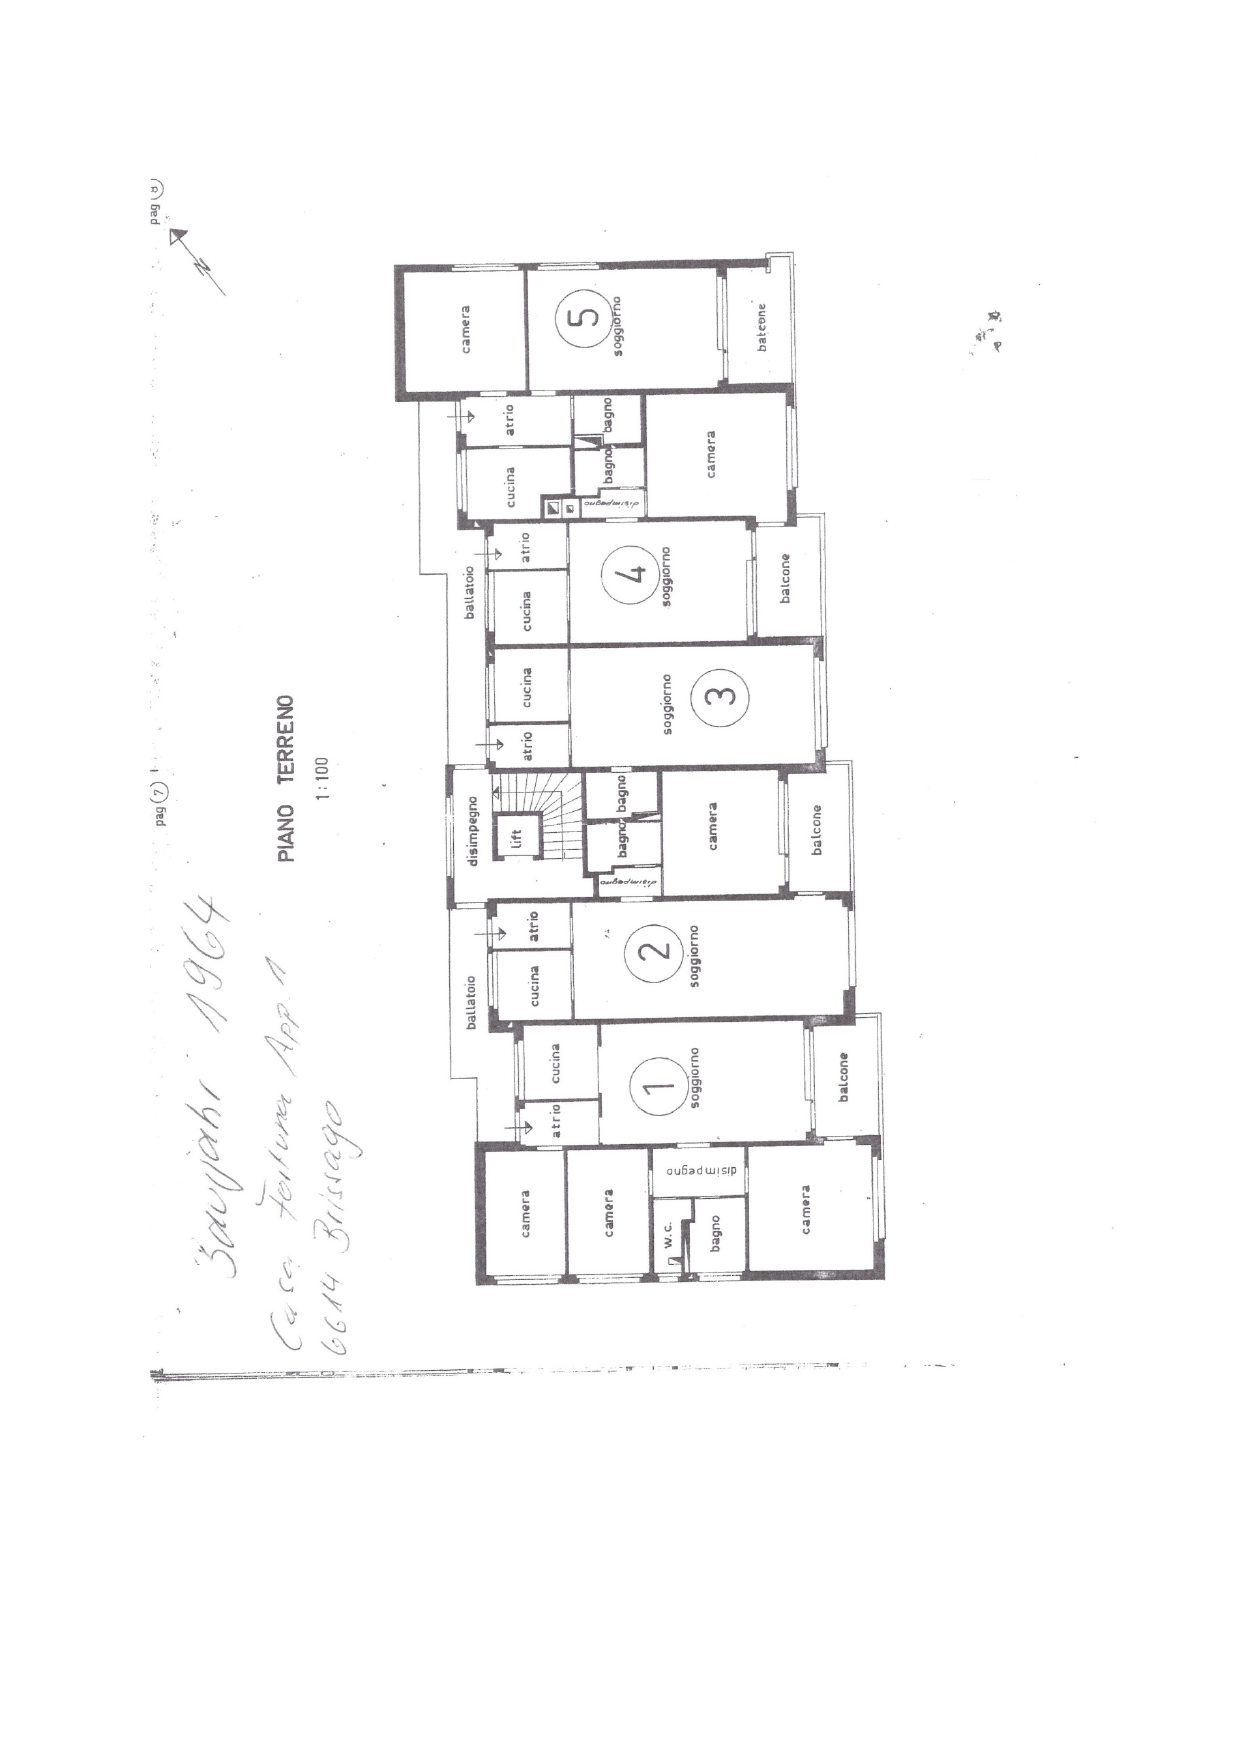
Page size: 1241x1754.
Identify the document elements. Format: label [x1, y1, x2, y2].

picture [118, 118, 1122, 1500]
